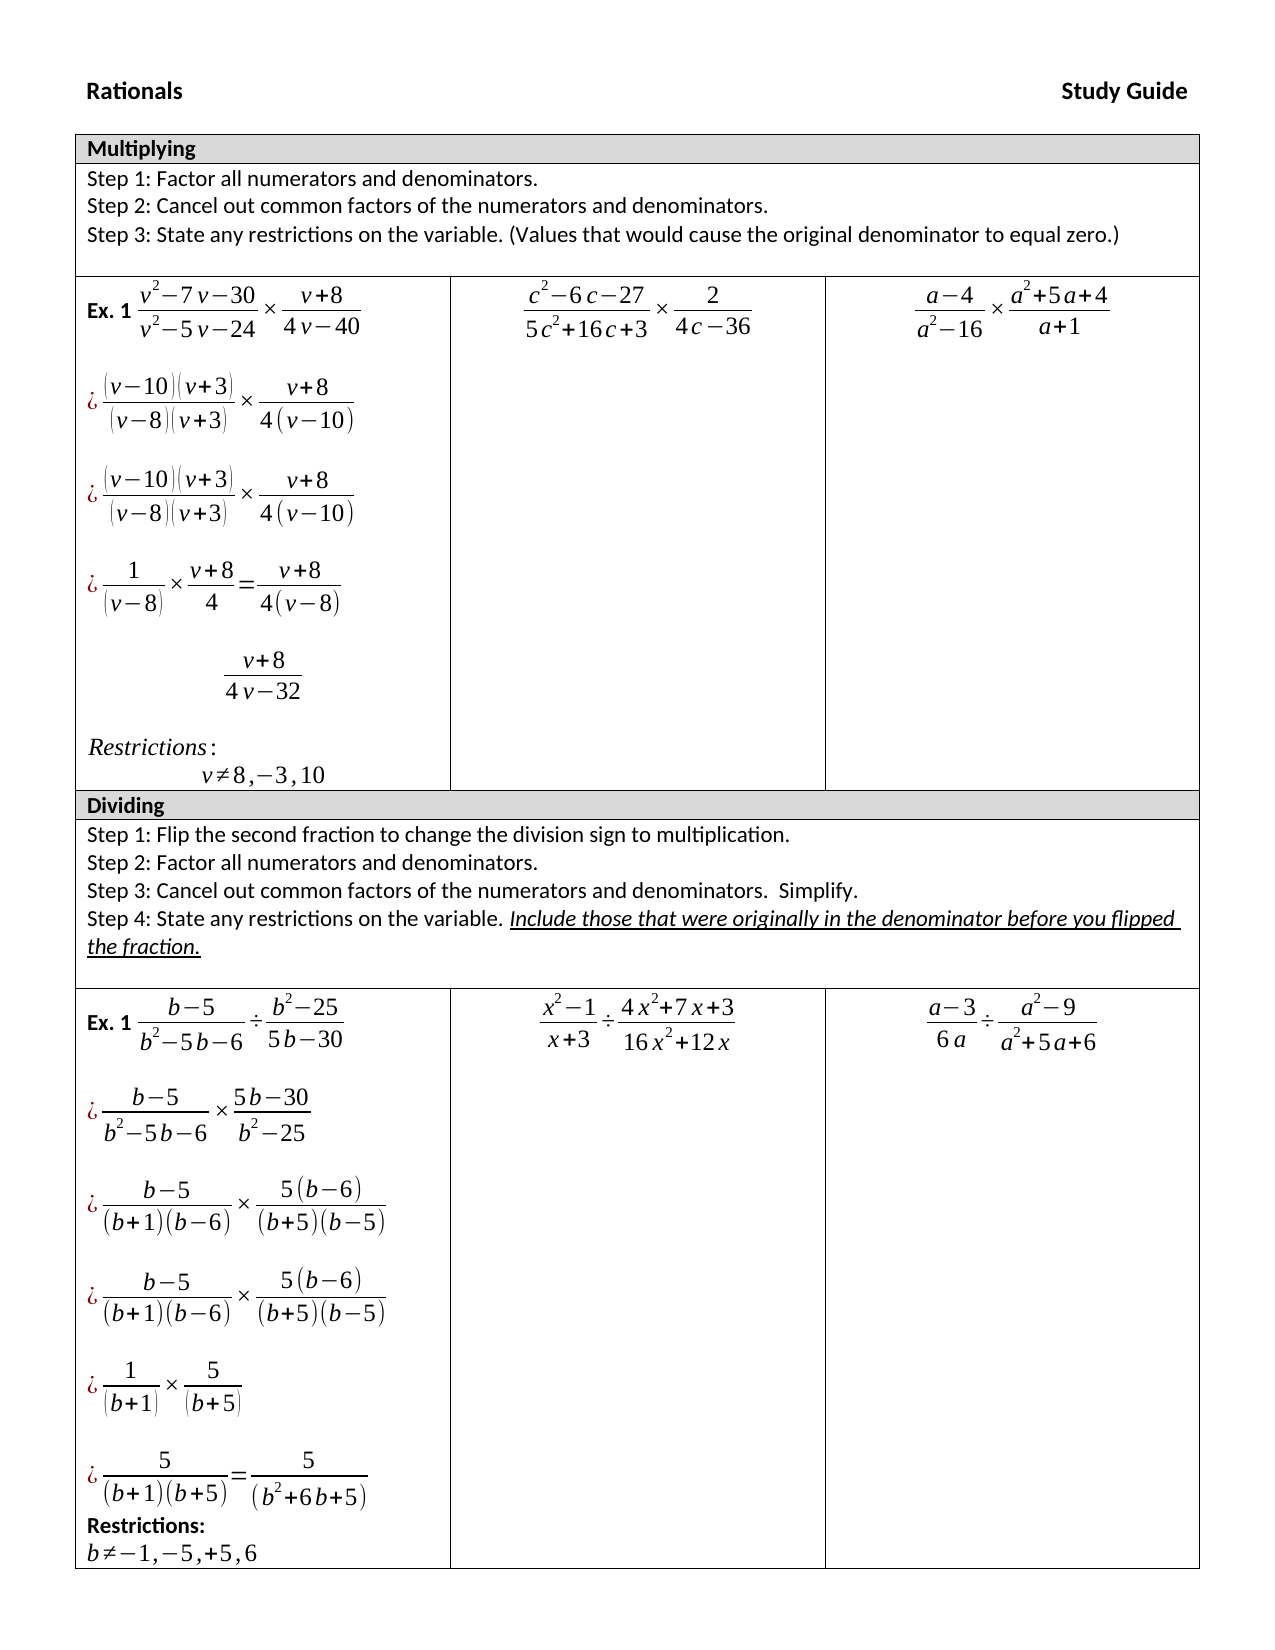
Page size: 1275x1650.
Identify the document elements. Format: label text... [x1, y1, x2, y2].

table_header Multiplying [76, 135, 1199, 163]
table_cell [826, 277, 1199, 790]
table_cell Step 1: Factor all numerators and denominators. Step 2: Cancel out common factors of the numerators and denominators. Step 3: State any restrictions on the variable. (Values that would cause the original denominator to equal zero.) [76, 164, 1199, 276]
table_cell Dividing [76, 791, 1199, 819]
table_cell [826, 989, 1199, 1567]
table_cell Ex. 1 Restrictions: [76, 989, 450, 1567]
table_cell [451, 277, 825, 790]
table_cell Ex. 1 [76, 277, 450, 790]
table_cell Step 1: Flip the second fraction to change the division sign to multiplication. Step 2: Factor all numerators and denominators. Step 3: Cancel out common factors of the numerators and denominators. Simplify. Step 4: State any restrictions on the variable. Include those that were originally in the denominator before you flipped the fraction. [76, 820, 1199, 988]
table_cell [451, 989, 825, 1567]
